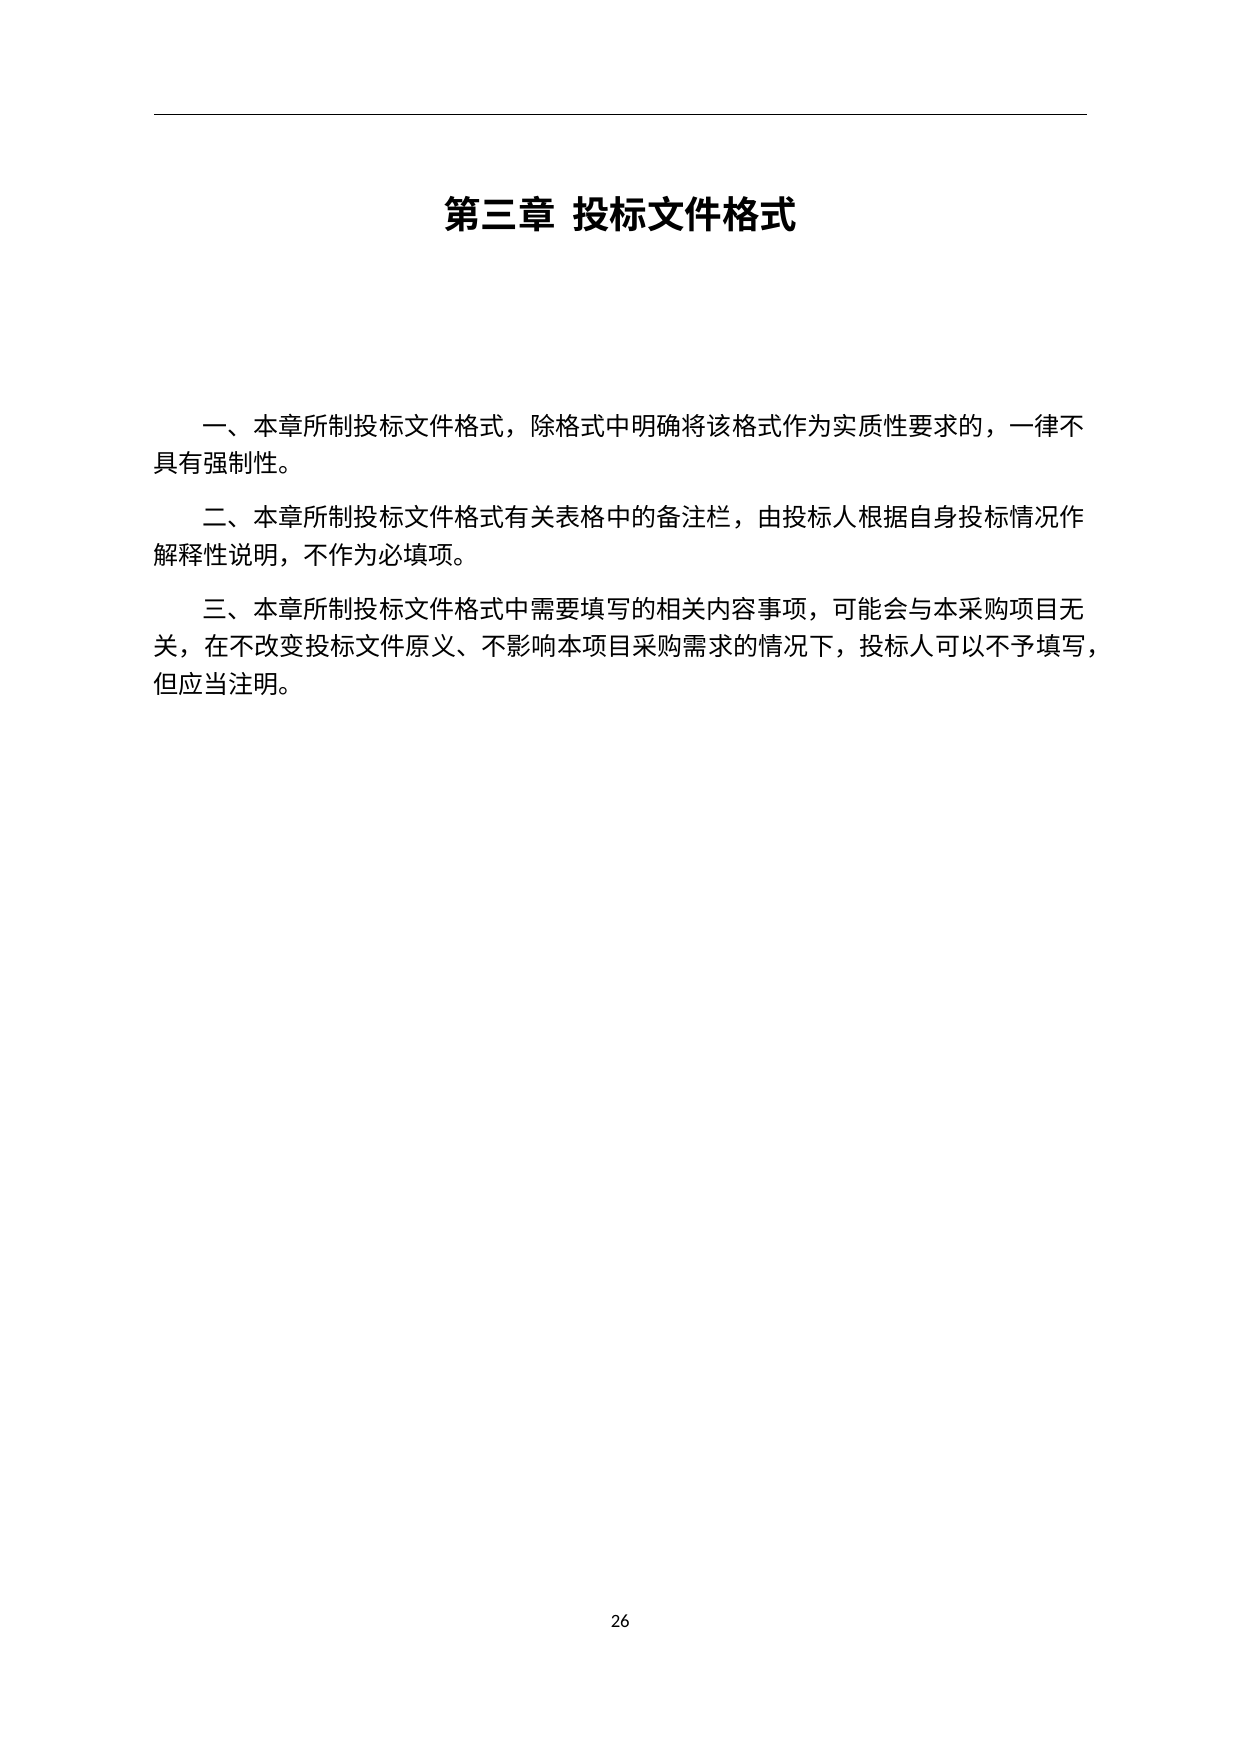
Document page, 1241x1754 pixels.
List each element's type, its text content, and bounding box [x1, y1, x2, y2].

text 二、本章所制投标文件格式有关表格中的备注栏，由投标人根据自身投标情况作解释性说明，不作为必填项。 [153, 496, 1087, 571]
text 三、本章所制投标文件格式中需要填写的相关内容事项，可能会与本采购项目无关，在不改变投标文件原义、不影响本项目采购需求的情况下，投标人可以不予填写，但应当注明。 [153, 588, 1087, 701]
subtitle 第三章 投标文件格式 [153, 185, 1087, 240]
text 一、本章所制投标文件格式，除格式中明确将该格式作为实质性要求的，一律不具有强制性。 [153, 405, 1087, 480]
